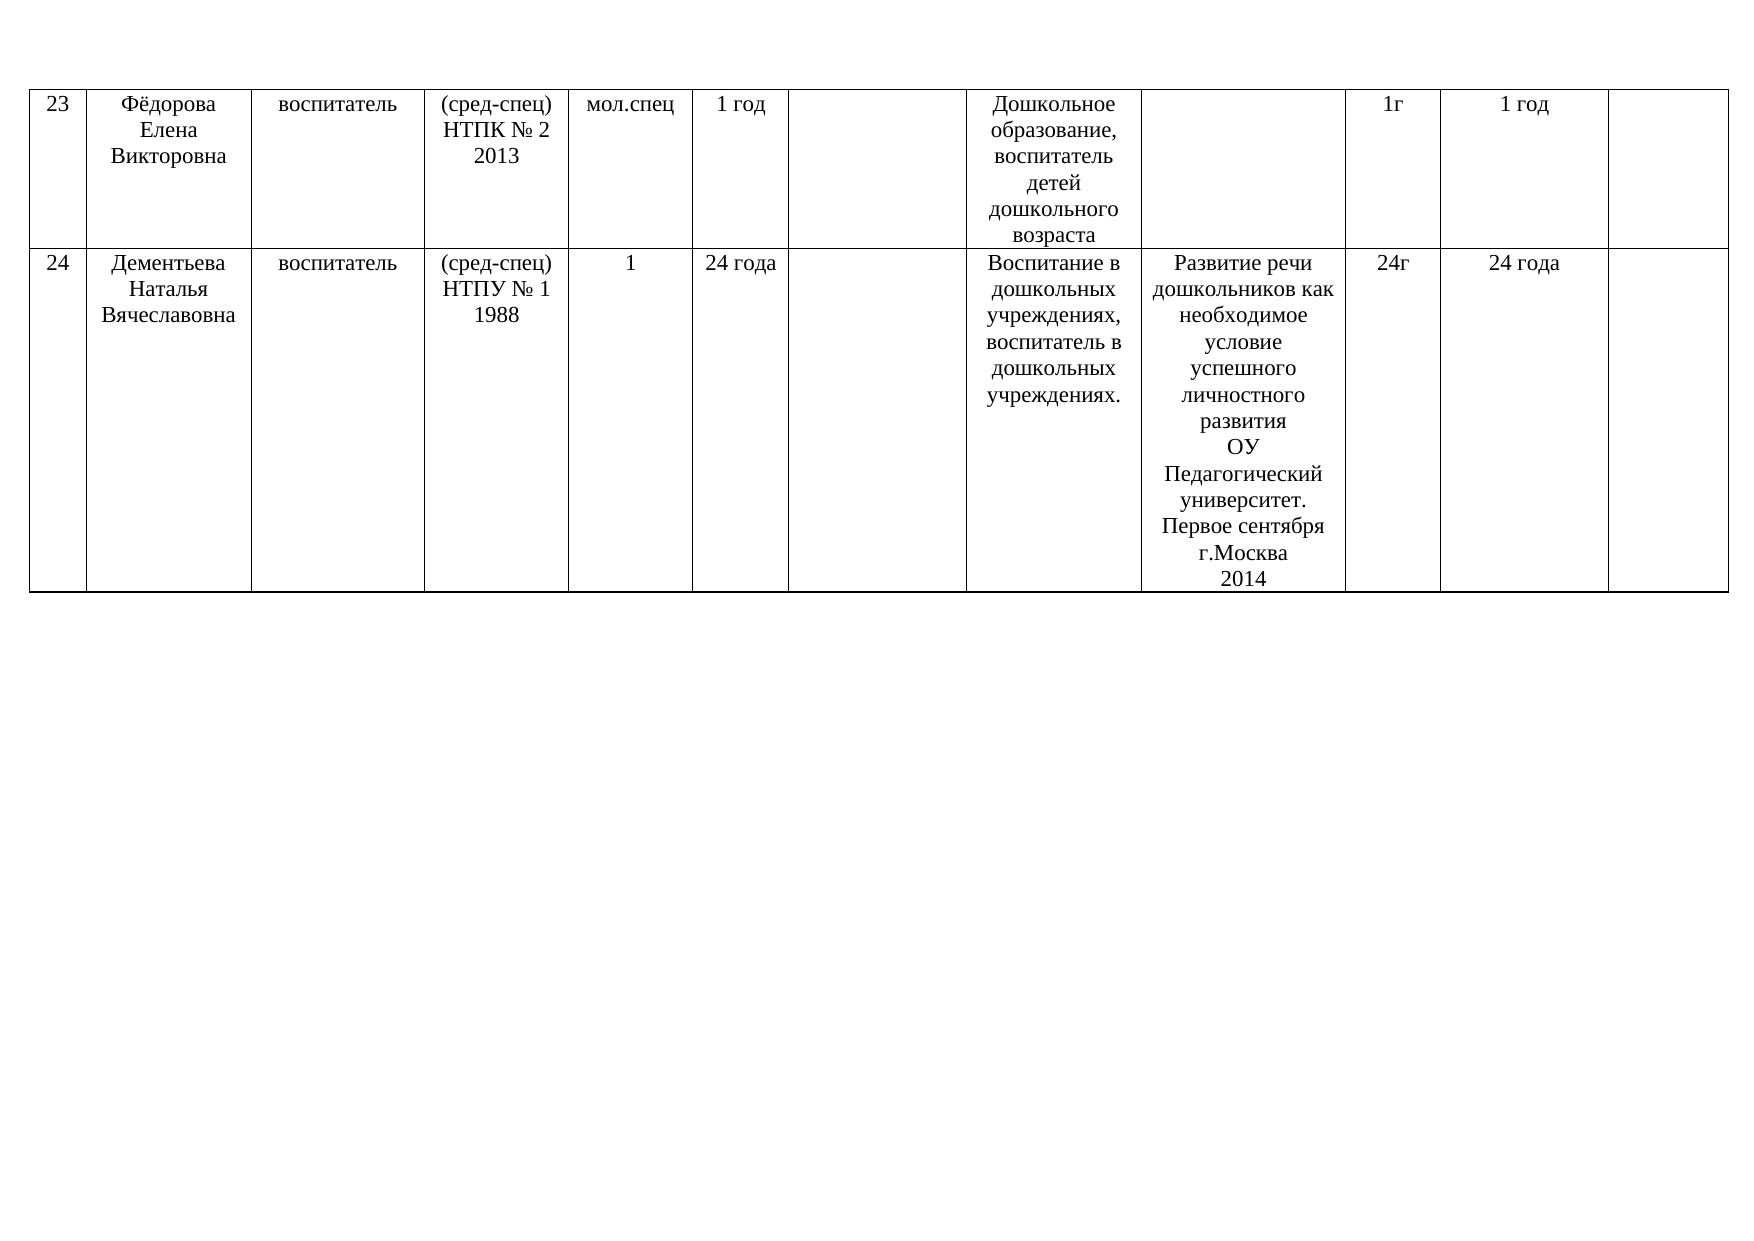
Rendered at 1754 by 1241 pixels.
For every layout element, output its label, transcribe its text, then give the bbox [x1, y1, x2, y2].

table_cell воспитатель [252, 90, 424, 248]
table_cell 24 года [693, 249, 788, 591]
table_cell 1 [569, 249, 692, 591]
table_cell мол.спец [569, 90, 692, 248]
table_cell 1 год [1441, 90, 1608, 248]
table_cell 1 год [693, 90, 788, 248]
table_cell (сред-спец) НТПУ № 1 1988 [425, 249, 568, 591]
table_cell 24г [1346, 249, 1440, 591]
table_cell [789, 249, 966, 591]
table_cell [1609, 249, 1728, 591]
table_cell 1г [1346, 90, 1440, 248]
table_cell 23 [30, 90, 86, 248]
table_cell воспитатель [252, 249, 424, 591]
table_cell Дементьева Наталья Вячеславовна [87, 249, 251, 591]
table_cell Развитие речи дошкольников как необходимое условие успешного личностного развития ОУ Педагогический университет. Первое сентября г.Москва 2014 [1142, 249, 1345, 591]
table_cell Фёдорова Елена Викторовна [87, 90, 251, 248]
table_cell 24 года [1441, 249, 1608, 591]
table_cell Воспитание в дошкольных учреждениях, воспитатель в дошкольных учреждениях. [967, 249, 1141, 591]
table_cell [1142, 90, 1345, 248]
table_cell [1609, 90, 1728, 248]
table_cell Дошкольное образование, воспитатель детей дошкольного возраста [967, 90, 1141, 248]
table_cell [789, 90, 966, 248]
table_cell 24 [30, 249, 86, 591]
table_cell (сред-спец) НТПК № 2 2013 [425, 90, 568, 248]
